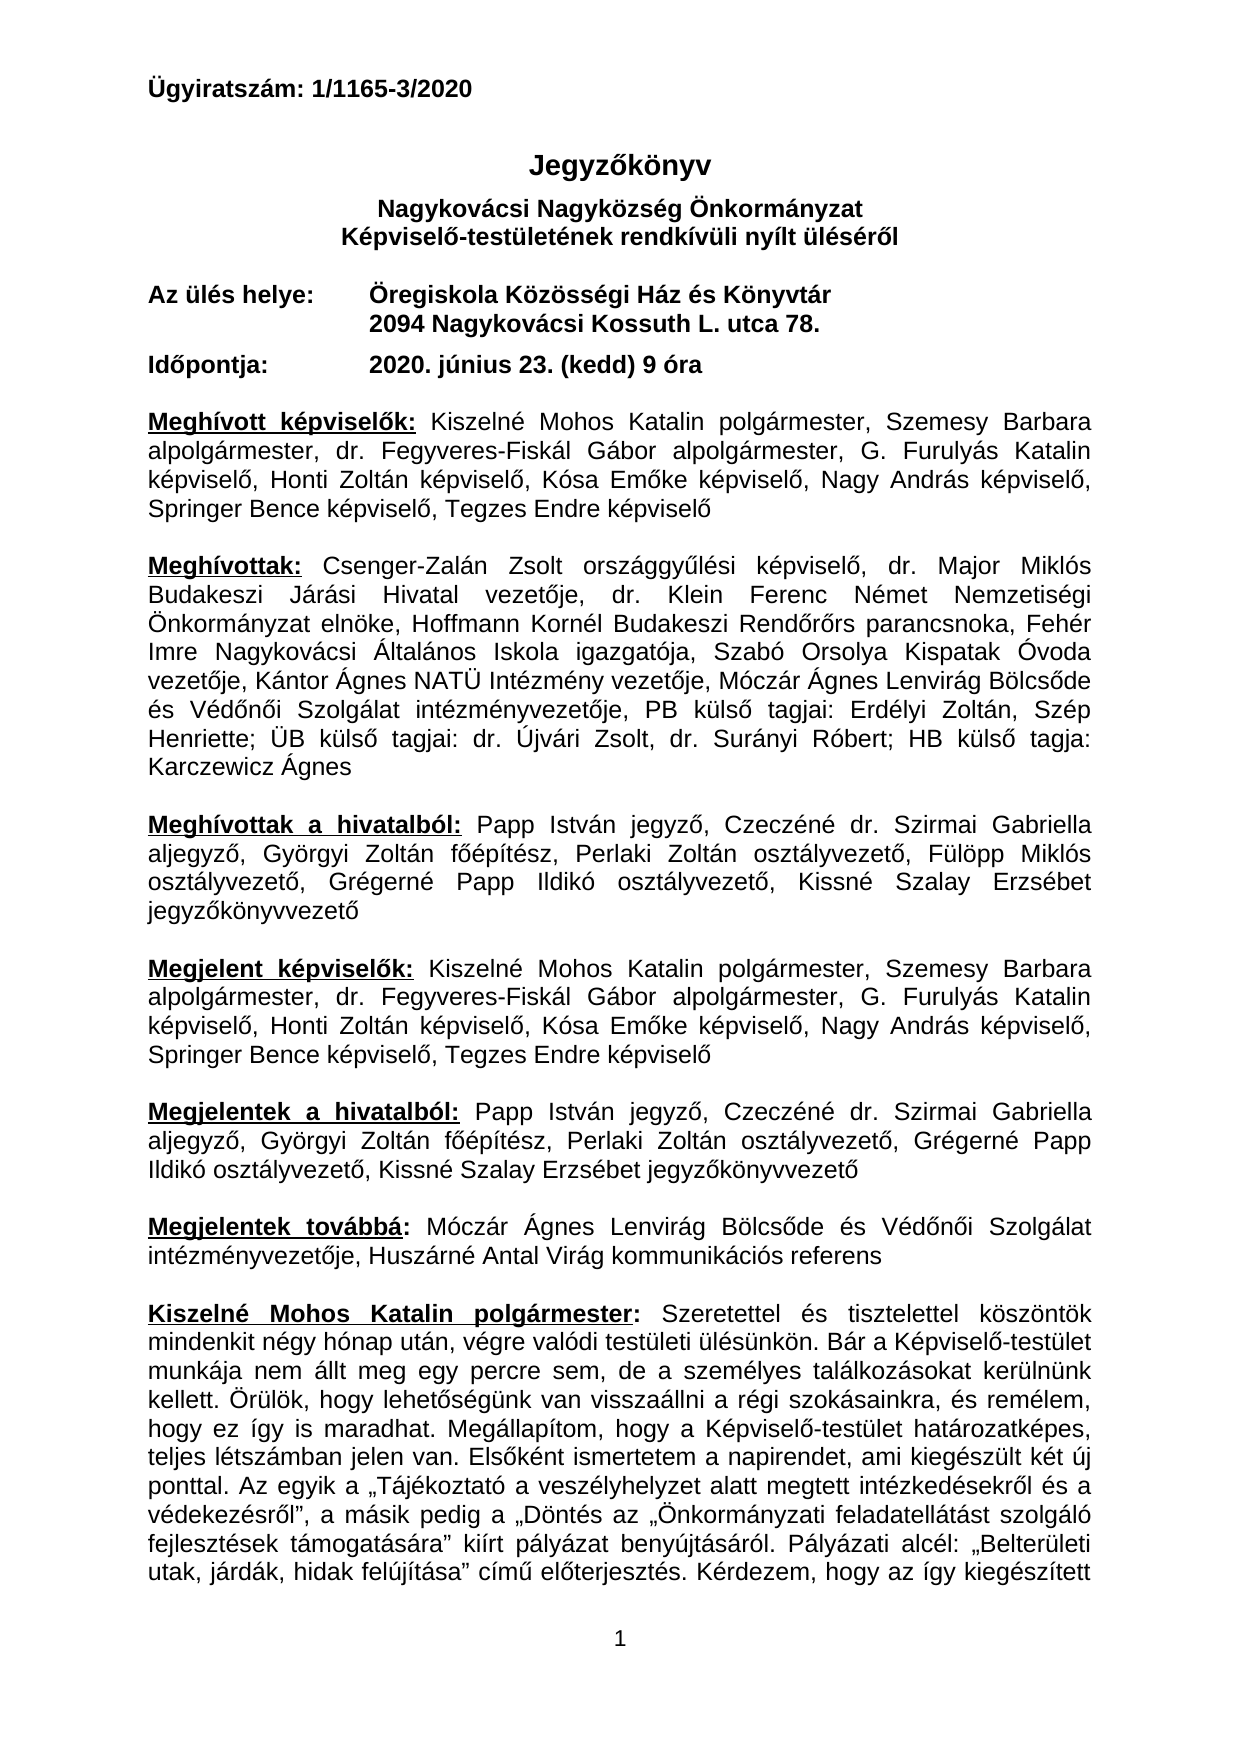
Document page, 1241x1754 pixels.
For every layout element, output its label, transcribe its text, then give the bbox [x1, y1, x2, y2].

text Megjelent képviselők: Kiszelné Mohos Katalin polgármester, Szemesy Barbara alpolgármester, dr. Fegyveres-Fiskál Gábor alpolgármester, G. Furulyás Katalin képviselő, Honti Zoltán képviselő, Kósa Emőke képviselő, Nagy András képviselő, Springer Bence képviselő, Tegzes Endre képviselő [148, 954, 1093, 1069]
text Megjelentek a hivatalból: Papp István jegyző, Czeczéné dr. Szirmai Gabriella aljegyző, Györgyi Zoltán főépítész, Perlaki Zoltán osztályvezető, Grégerné Papp Ildikó osztályvezető, Kissné Szalay Erzsébet jegyzőkönyvvezető [148, 1097, 1093, 1184]
text Megjelentek továbbá: Móczár Ágnes Lenvirág Bölcsőde és Védőnői Szolgálat intézményvezetője, Huszárné Antal Virág kommunikációs referens [148, 1212, 1093, 1270]
text Meghívott képviselők: Kiszelné Mohos Katalin polgármester, Szemesy Barbara alpolgármester, dr. Fegyveres-Fiskál Gábor alpolgármester, G. Furulyás Katalin képviselő, Honti Zoltán képviselő, Kósa Emőke képviselő, Nagy András képviselő, Springer Bence képviselő, Tegzes Endre képviselő [148, 407, 1093, 522]
text Időpontja: 2020. június 23. (kedd) 9 óra [148, 350, 1093, 379]
text Képviselő-testületének rendkívüli nyílt üléséről [148, 222, 1093, 251]
text Az ülés helye: Öregiskola Közösségi Ház és Könyvtár [148, 280, 1093, 309]
text 2094 Nagykovácsi Kossuth L. utca 78. [148, 309, 1093, 337]
text Meghívottak: Csenger-Zalán Zsolt országgyűlési képviselő, dr. Major Miklós Budakeszi Járási Hivatal vezetője, dr. Klein Ferenc Német Nemzetiségi Önkormányzat elnöke, Hoffmann Kornél Budakeszi Rendőrőrs parancsnoka, Fehér Imre Nagykovácsi Általános Iskola igazgatója, Szabó Orsolya Kispatak Óvoda vezetője, Kántor Ágnes NATÜ Intézmény vezetője, Móczár Ágnes Lenvirág Bölcsőde és Védőnői Szolgálat intézményvezetője, PB külső tagjai: Erdélyi Zoltán, Szép Henriette; ÜB külső tagjai: dr. Újvári Zsolt, dr. Surányi Róbert; HB külső tagja: Karczewicz Ágnes [148, 551, 1093, 781]
text Meghívottak a hivatalból: Papp István jegyző, Czeczéné dr. Szirmai Gabriella aljegyző, Györgyi Zoltán főépítész, Perlaki Zoltán osztályvezető, Fülöpp Miklós osztályvezető, Grégerné Papp Ildikó osztályvezető, Kissné Szalay Erzsébet jegyzőkönyvvezető [148, 810, 1093, 925]
text Jegyzőkönyv [148, 148, 1093, 181]
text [148, 1299, 1093, 1586]
text Nagykovácsi Nagyközség Önkormányzat [148, 194, 1093, 222]
